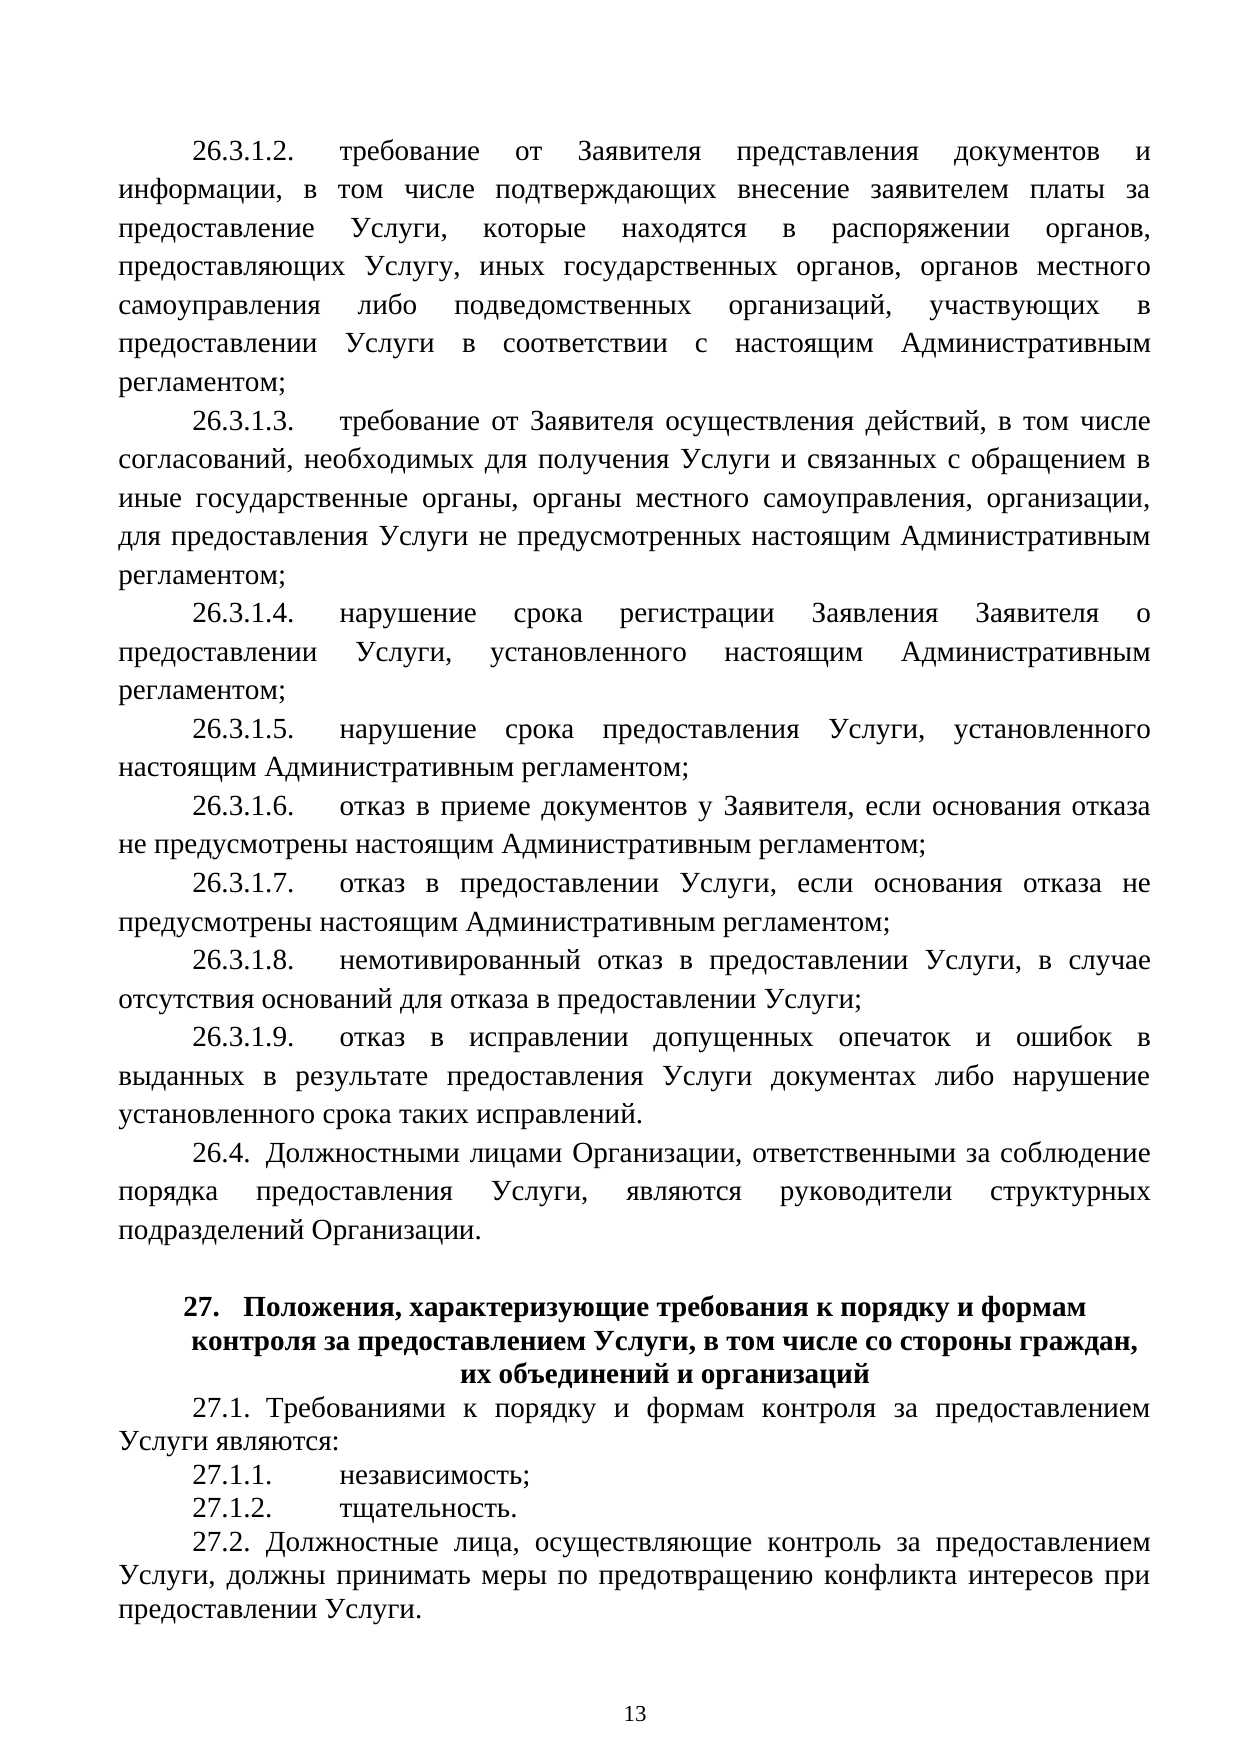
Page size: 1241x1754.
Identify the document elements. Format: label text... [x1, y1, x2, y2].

list требование от Заявителя представления документов и информации, в том числе подтверждающих внесение заявителем платы за предоставление Услуги, которые находятся в распоряжении органов, предоставляющих Услугу, иных государственных органов, органов местного самоуправления либо подведомственных организаций, участвующих в предоставлении Услуги в соответствии с настоящим Административным регламентом; [118, 133, 1151, 398]
list Должностные лица, осуществляющие контроль за предоставлением Услуги, должны принимать меры по предотвращению конфликта интересов при предоставлении Услуги. [118, 1524, 1151, 1624]
list отказ в предоставлении Услуги, если основания отказа не предусмотрены настоящим Административным регламентом; [118, 865, 1151, 937]
list Положения, характеризующие требования к порядку и формам контроля за предоставлением Услуги, в том числе со стороны граждан, их объединений и организаций [118, 1289, 1151, 1390]
list Должностными лицами Организации, ответственными за соблюдение порядка предоставления Услуги, являются руководители структурных подразделений Организации. [118, 1135, 1151, 1246]
list нарушение срока предоставления Услуги, установленного настоящим Административным регламентом; [118, 711, 1151, 783]
list отказ в исправлении допущенных опечаток и ошибок в выданных в результате предоставления Услуги документах либо нарушение установленного срока таких исправлений. [118, 1019, 1151, 1130]
list отказ в приеме документов у Заявителя, если основания отказа не предусмотрены настоящим Административным регламентом; [118, 788, 1151, 860]
list Требованиями к порядку и формам контроля за предоставлением Услуги являются: [118, 1390, 1151, 1457]
list немотивированный отказ в предоставлении Услуги, в случае отсутствия оснований для отказа в предоставлении Услуги; [118, 942, 1151, 1014]
list нарушение срока регистрации Заявления Заявителя о предоставлении Услуги, установленного настоящим Административным регламентом; [118, 595, 1151, 706]
list тщательность. [118, 1490, 1151, 1524]
list независимость; [118, 1457, 1151, 1490]
list требование от Заявителя осуществления действий, в том числе согласований, необходимых для получения Услуги и связанных с обращением в иные государственные органы, органы местного самоуправления, организации, для предоставления Услуги не предусмотренных настоящим Административным регламентом; [118, 403, 1151, 590]
